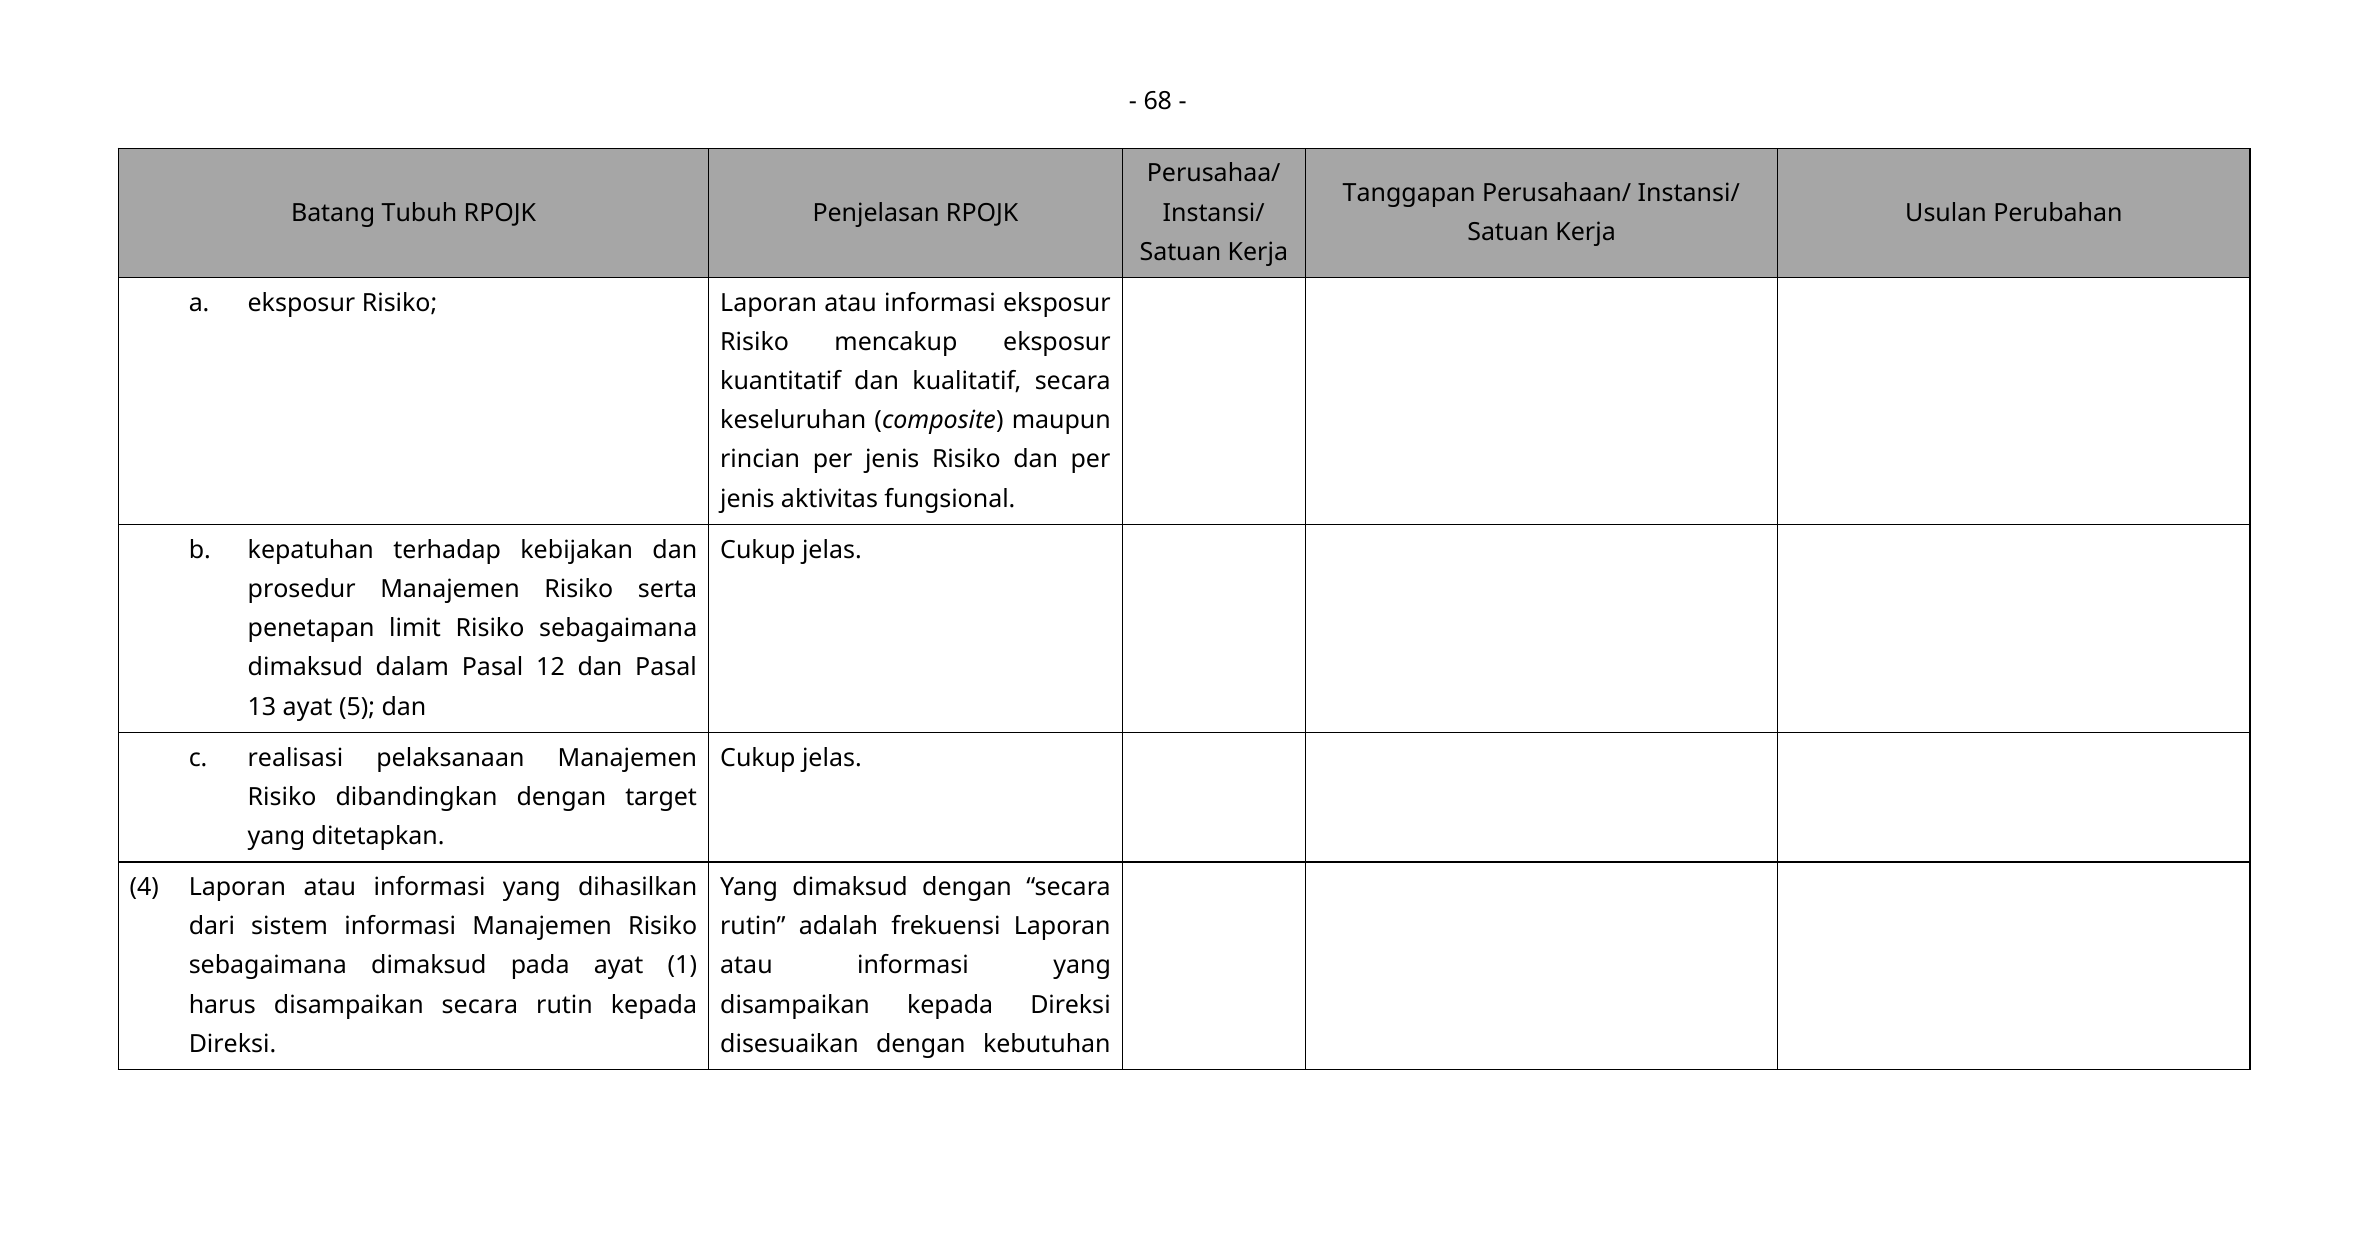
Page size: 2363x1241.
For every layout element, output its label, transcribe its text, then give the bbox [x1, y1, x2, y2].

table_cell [119, 863, 708, 1069]
table_header Penjelasan RPOJK [709, 149, 1122, 277]
table_cell [1123, 733, 1305, 861]
table_header Tanggapan Perusahaan/ Instansi/ Satuan Kerja [1306, 149, 1777, 277]
table_cell [1306, 863, 1777, 1069]
table_header Batang Tubuh RPOJK [119, 149, 708, 277]
table_header Usulan Perubahan [1778, 149, 2249, 277]
table_cell eksposur Risiko; [119, 278, 708, 524]
table_cell [1778, 733, 2249, 861]
table_cell [1306, 733, 1777, 861]
table_cell Laporan atau informasi eksposur Risiko mencakup eksposur kuantitatif dan kualitatif, secara keseluruhan (composite) maupun rincian per jenis Risiko dan per jenis aktivitas fungsional. [709, 278, 1122, 524]
table_cell [1778, 863, 2249, 1069]
table_cell [1123, 278, 1305, 524]
table_cell [1306, 525, 1777, 732]
table_cell [1306, 278, 1777, 524]
table_cell Cukup jelas. [709, 733, 1122, 861]
table_cell [1123, 863, 1305, 1069]
table_cell [1778, 278, 2249, 524]
table_cell Cukup jelas. [709, 525, 1122, 732]
table_cell [1778, 525, 2249, 732]
table_header Perusahaa/ Instansi/ Satuan Kerja [1123, 149, 1305, 277]
table_cell [1123, 525, 1305, 732]
table_cell kepatuhan terhadap kebijakan dan prosedur Manajemen Risiko serta penetapan limit Risiko sebagaimana dimaksud dalam Pasal 12 dan Pasal 13 ayat (5); dan [119, 525, 708, 732]
table_cell realisasi pelaksanaan Manajemen Risiko dibandingkan dengan target yang ditetapkan. [119, 733, 708, 861]
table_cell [709, 863, 1122, 1069]
